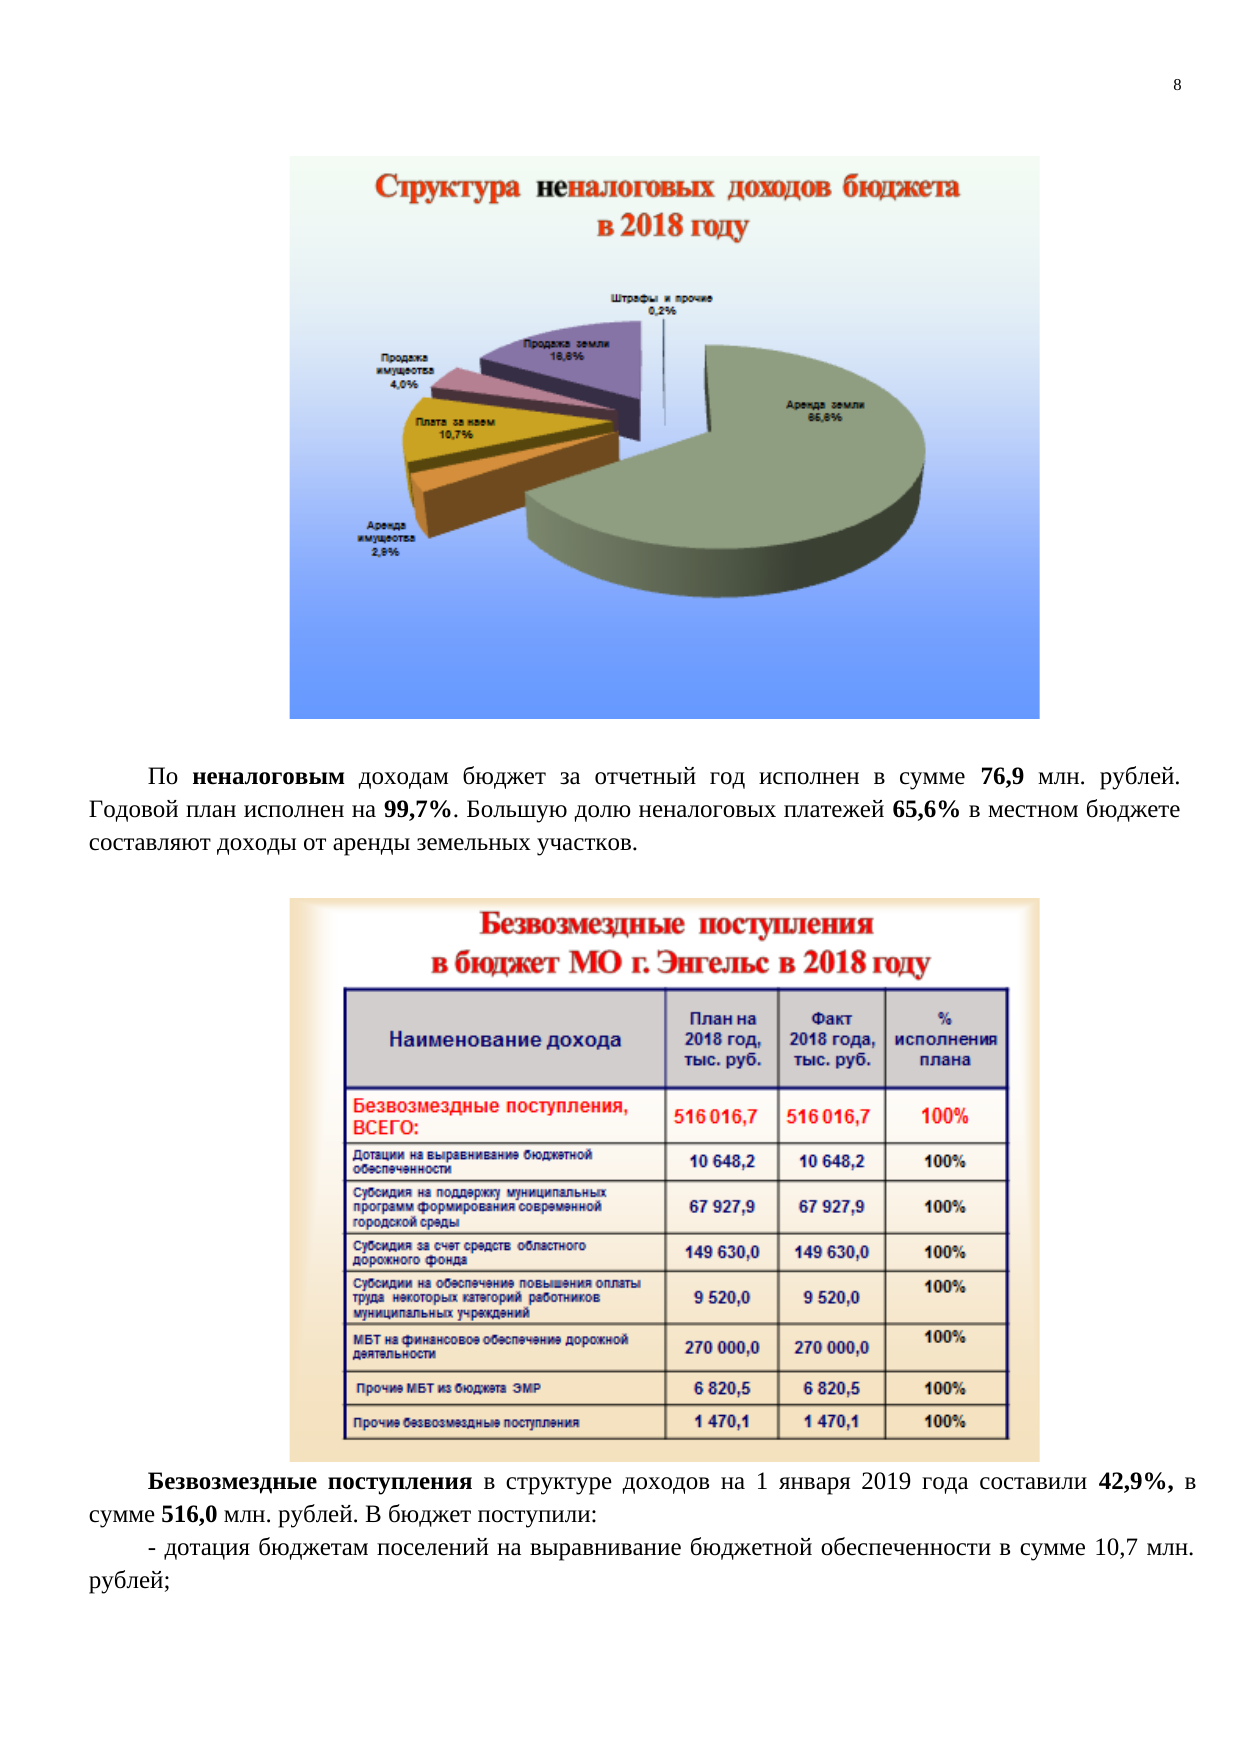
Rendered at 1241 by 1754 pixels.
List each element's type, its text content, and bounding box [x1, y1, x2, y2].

text По неналоговым доходам бюджет за отчетный год исполнен в сумме 76,9 млн. рублей. Годовой план исполнен на 99,7%. Большую долю неналоговых платежей 65,6% в местном бюджете составляют доходы от аренды земельных участков. [89, 761, 1181, 856]
text - дотация бюджетам поселений на выравнивание бюджетной обеспеченности в сумме 10,7 млн. рублей; [89, 1532, 1196, 1594]
text Безвозмездные поступления в структуре доходов на 1 января 2019 года составили 42,9%, в сумме 516,0 млн. рублей. В бюджет поступили: [89, 1466, 1196, 1528]
picture [289, 898, 1040, 1462]
picture [289, 156, 1040, 719]
